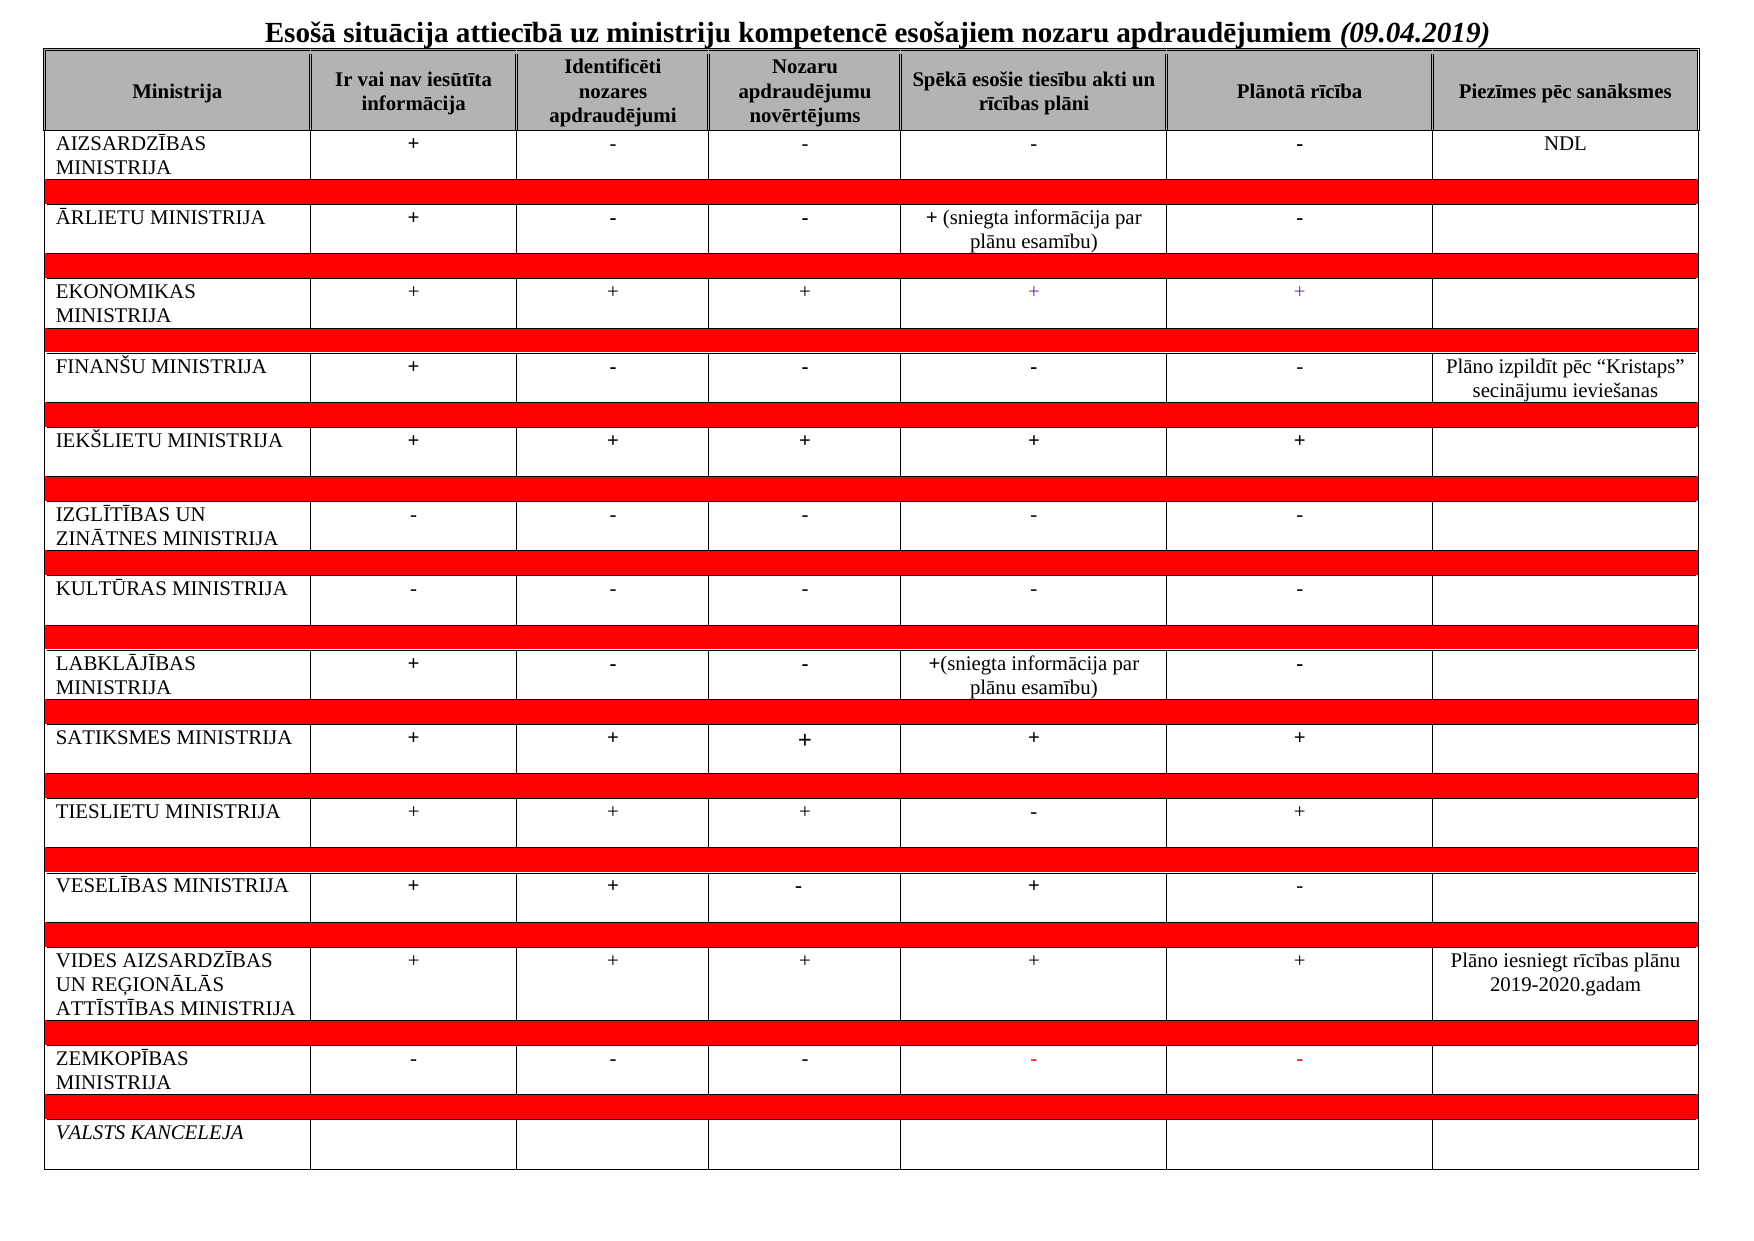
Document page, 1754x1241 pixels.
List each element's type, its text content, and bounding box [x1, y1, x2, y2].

table_cell - [517, 651, 708, 699]
table_cell - [709, 354, 900, 402]
table_cell - [1167, 131, 1432, 179]
table_cell + [517, 725, 708, 773]
table_cell [1433, 1045, 1698, 1094]
table_cell + [1167, 279, 1432, 327]
table_cell - [311, 576, 516, 624]
table_header Identificēti nozares apdraudējumi [517, 49, 709, 130]
table_cell + [1167, 725, 1432, 773]
table_cell - [517, 354, 708, 402]
table_cell TIESLIETU MINISTRIJA [45, 798, 310, 847]
table_cell - [709, 205, 900, 253]
table_cell + [1167, 799, 1432, 847]
table_cell [45, 625, 1698, 649]
table_cell + [517, 279, 708, 327]
table_cell + [517, 948, 708, 1020]
table_cell + [517, 799, 708, 847]
table_cell - [517, 131, 708, 179]
table_cell + [311, 948, 516, 1020]
table_cell ĀRLIETU MINISTRIJA [45, 204, 310, 253]
table_cell - [517, 502, 708, 550]
table_cell + [901, 948, 1166, 1020]
table_cell + [901, 725, 1166, 773]
table_cell [517, 1120, 708, 1168]
table_cell + [901, 428, 1166, 476]
table_cell - [709, 131, 900, 179]
table_cell NDL [1433, 131, 1698, 179]
table_cell [1167, 1120, 1432, 1168]
table_cell - [1167, 874, 1432, 922]
table_cell [45, 402, 1698, 427]
table_cell [45, 847, 1698, 872]
table_cell IEKŠLIETU MINISTRIJA [45, 427, 310, 476]
table_cell - [901, 1046, 1166, 1094]
table_cell + [709, 428, 900, 476]
table_cell - [1167, 354, 1432, 402]
table_cell + [709, 279, 900, 327]
table_cell + [311, 651, 516, 699]
table_cell + [311, 725, 516, 773]
table_cell VALSTS KANCELEJA [45, 1119, 310, 1168]
table_cell [1433, 650, 1698, 699]
table_cell [1433, 724, 1698, 773]
table_cell [1433, 278, 1698, 327]
table_cell + [311, 874, 516, 922]
table_cell - [311, 502, 516, 550]
table_cell + [709, 725, 900, 773]
table_cell - [1167, 1046, 1432, 1094]
table_cell - [901, 576, 1166, 624]
table_cell [45, 476, 1698, 501]
table_cell - [709, 576, 900, 624]
table_cell LABKLĀJĪBAS MINISTRIJA [45, 650, 310, 699]
table_header Piezīmes pēc sanāksmes [1432, 51, 1697, 130]
text Esošā situācija attiecībā uz ministriju kompetencē esošajiem nozaru apdraudējumiem (09.04.2019) [29, 15, 1728, 48]
table_cell [45, 1020, 1698, 1045]
table_cell + [1167, 428, 1432, 476]
table_cell VIDES AIZSARDZĪBAS UN REĢIONĀLĀS ATTĪSTĪBAS MINISTRIJA [45, 947, 310, 1020]
table_cell [45, 773, 1698, 798]
table_cell [45, 550, 1698, 575]
table_cell + [311, 428, 516, 476]
table_cell [709, 1120, 900, 1168]
table_cell [45, 328, 1698, 352]
table_cell - [517, 205, 708, 253]
table_header Ministrija [46, 51, 310, 130]
table_cell VESELĪBAS MINISTRIJA [45, 873, 310, 922]
table_cell - [901, 354, 1166, 402]
table_cell [45, 179, 1698, 204]
table_cell [311, 1120, 516, 1168]
table_cell - [1167, 576, 1432, 624]
table_cell [1433, 575, 1698, 624]
table_cell [45, 1094, 1698, 1119]
table_cell - [901, 502, 1166, 550]
table_cell [1433, 204, 1698, 253]
table_cell - [1167, 502, 1432, 550]
table_cell + [311, 279, 516, 327]
table_cell [1433, 798, 1698, 847]
table_cell [1433, 501, 1698, 550]
table_cell FINANŠU MINISTRIJA [45, 353, 310, 402]
table_cell - [311, 1046, 516, 1094]
table_cell [45, 922, 1698, 947]
table_cell [45, 253, 1698, 278]
table_header Nozaru apdraudējumu novērtējums [709, 49, 901, 130]
table_cell Plāno izpildīt pēc “Kristaps” secinājumu ieviešanas [1433, 353, 1698, 402]
table_cell Plāno iesniegt rīcības plānu 2019-2020.gadam [1433, 947, 1698, 1020]
table_header Spēkā esošie tiesību akti un rīcības plāni [901, 49, 1167, 130]
table_cell + (sniegta informācija par plānu esamību) [901, 205, 1166, 253]
table_cell [901, 1120, 1166, 1168]
table_cell - [709, 502, 900, 550]
table_header Ir vai nav iesūtīta informācija [310, 49, 517, 130]
table_cell - [1167, 651, 1432, 699]
table_cell [1433, 873, 1698, 922]
table_cell + [901, 874, 1166, 922]
table_cell [1433, 427, 1698, 476]
table_header Plānotā rīcība [1167, 51, 1432, 130]
table_cell + [1167, 948, 1432, 1020]
table_cell + [709, 799, 900, 847]
table_cell EKONOMIKAS MINISTRIJA [45, 278, 310, 327]
table_cell KULTŪRAS MINISTRIJA [45, 575, 310, 624]
table_cell + [311, 131, 516, 179]
table_cell IZGLĪTĪBAS UN ZINĀTNES MINISTRIJA [45, 501, 310, 550]
table_cell - [709, 651, 900, 699]
table_cell +(sniegta informācija par plānu esamību) [901, 651, 1166, 699]
table_cell - [517, 1046, 708, 1094]
table_cell + [709, 948, 900, 1020]
table_cell + [311, 799, 516, 847]
table_cell SATIKSMES MINISTRIJA [45, 724, 310, 773]
table_cell AIZSARDZĪBAS MINISTRIJA [45, 131, 310, 179]
table_cell - [901, 799, 1166, 847]
table_cell - [709, 874, 900, 922]
table_cell [45, 699, 1698, 724]
table_cell + [517, 874, 708, 922]
table_cell + [311, 205, 516, 253]
table_cell - [709, 1046, 900, 1094]
table_cell ZEMKOPĪBAS MINISTRIJA [45, 1045, 310, 1094]
table_cell - [1167, 205, 1432, 253]
table_cell - [517, 576, 708, 624]
table_cell + [517, 428, 708, 476]
table_cell [1433, 1119, 1698, 1168]
table_cell - [901, 131, 1166, 179]
table_cell + [311, 354, 516, 402]
table_cell + [901, 279, 1166, 327]
